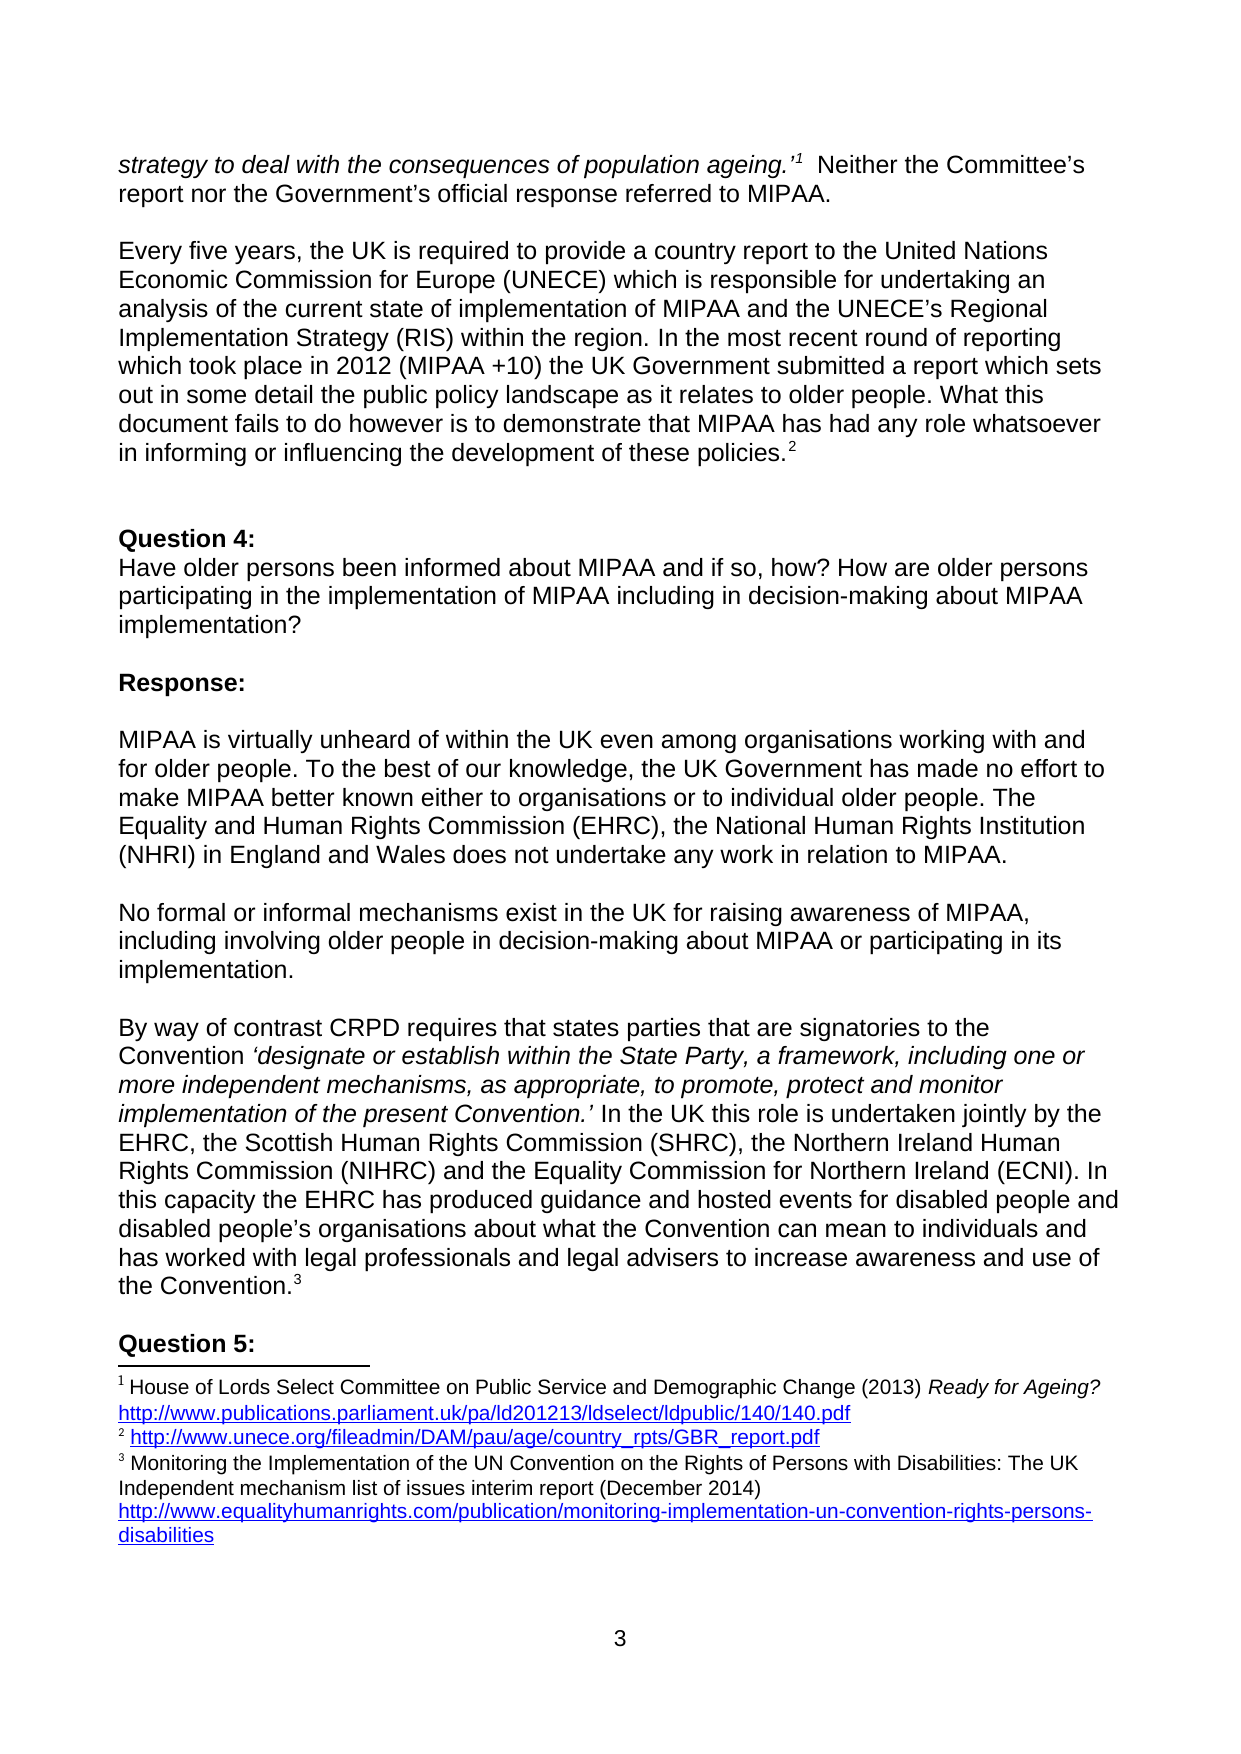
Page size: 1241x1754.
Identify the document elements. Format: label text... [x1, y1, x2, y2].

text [118, 150, 1122, 207]
text By way of contrast CRPD requires that states parties that are signatories to the Convention ‘designate or establish within the State Party, a framework, including one or more independent mechanisms, as appropriate, to promote, protect and monitor implementation of the present Convention.’ In the UK this role is undertaken jointly by the EHRC, the Scottish Human Rights Commission (SHRC), the Northern Ireland Human Rights Commission (NIHRC) and the Equality Commission for Northern Ireland (ECNI). In this capacity the EHRC has produced guidance and hosted events for disabled people and disabled people’s organisations about what the Convention can mean to individuals and has worked with legal professionals and legal advisers to increase awareness and use of the Convention. [118, 1012, 1122, 1300]
text Question 4: [118, 524, 1122, 552]
text MIPAA is virtually unheard of within the UK even among organisations working with and for older people. To the best of our knowledge, the UK Government has made no effort to make MIPAA better known either to organisations or to individual older people. The Equality and Human Rights Commission (EHRC), the National Human Rights Institution (NHRI) in England and Wales does not undertake any work in relation to MIPAA. [118, 725, 1122, 869]
text Response: [118, 667, 1122, 696]
text No formal or informal mechanisms exist in the UK for raising awareness of MIPAA, including involving older people in decision-making about MIPAA or participating in its implementation. [118, 897, 1122, 984]
text Every five years, the UK is required to provide a country report to the United Nations Economic Commission for Europe (UNECE) which is responsible for undertaking an analysis of the current state of implementation of MIPAA and the UNECE’s Regional Implementation Strategy (RIS) within the region. In the most recent round of reporting which took place in 2012 (MIPAA +10) the UK Government submitted a report which sets out in some detail the public policy landscape as it relates to older people. What this document fails to do however is to demonstrate that MIPAA has had any role whatsoever in informing or influencing the development of these policies. [118, 236, 1122, 466]
text Question 5: [118, 1329, 1122, 1357]
text Have older persons been informed about MIPAA and if so, how? How are older persons participating in the implementation of MIPAA including in decision-making about MIPAA implementation? [118, 552, 1122, 639]
